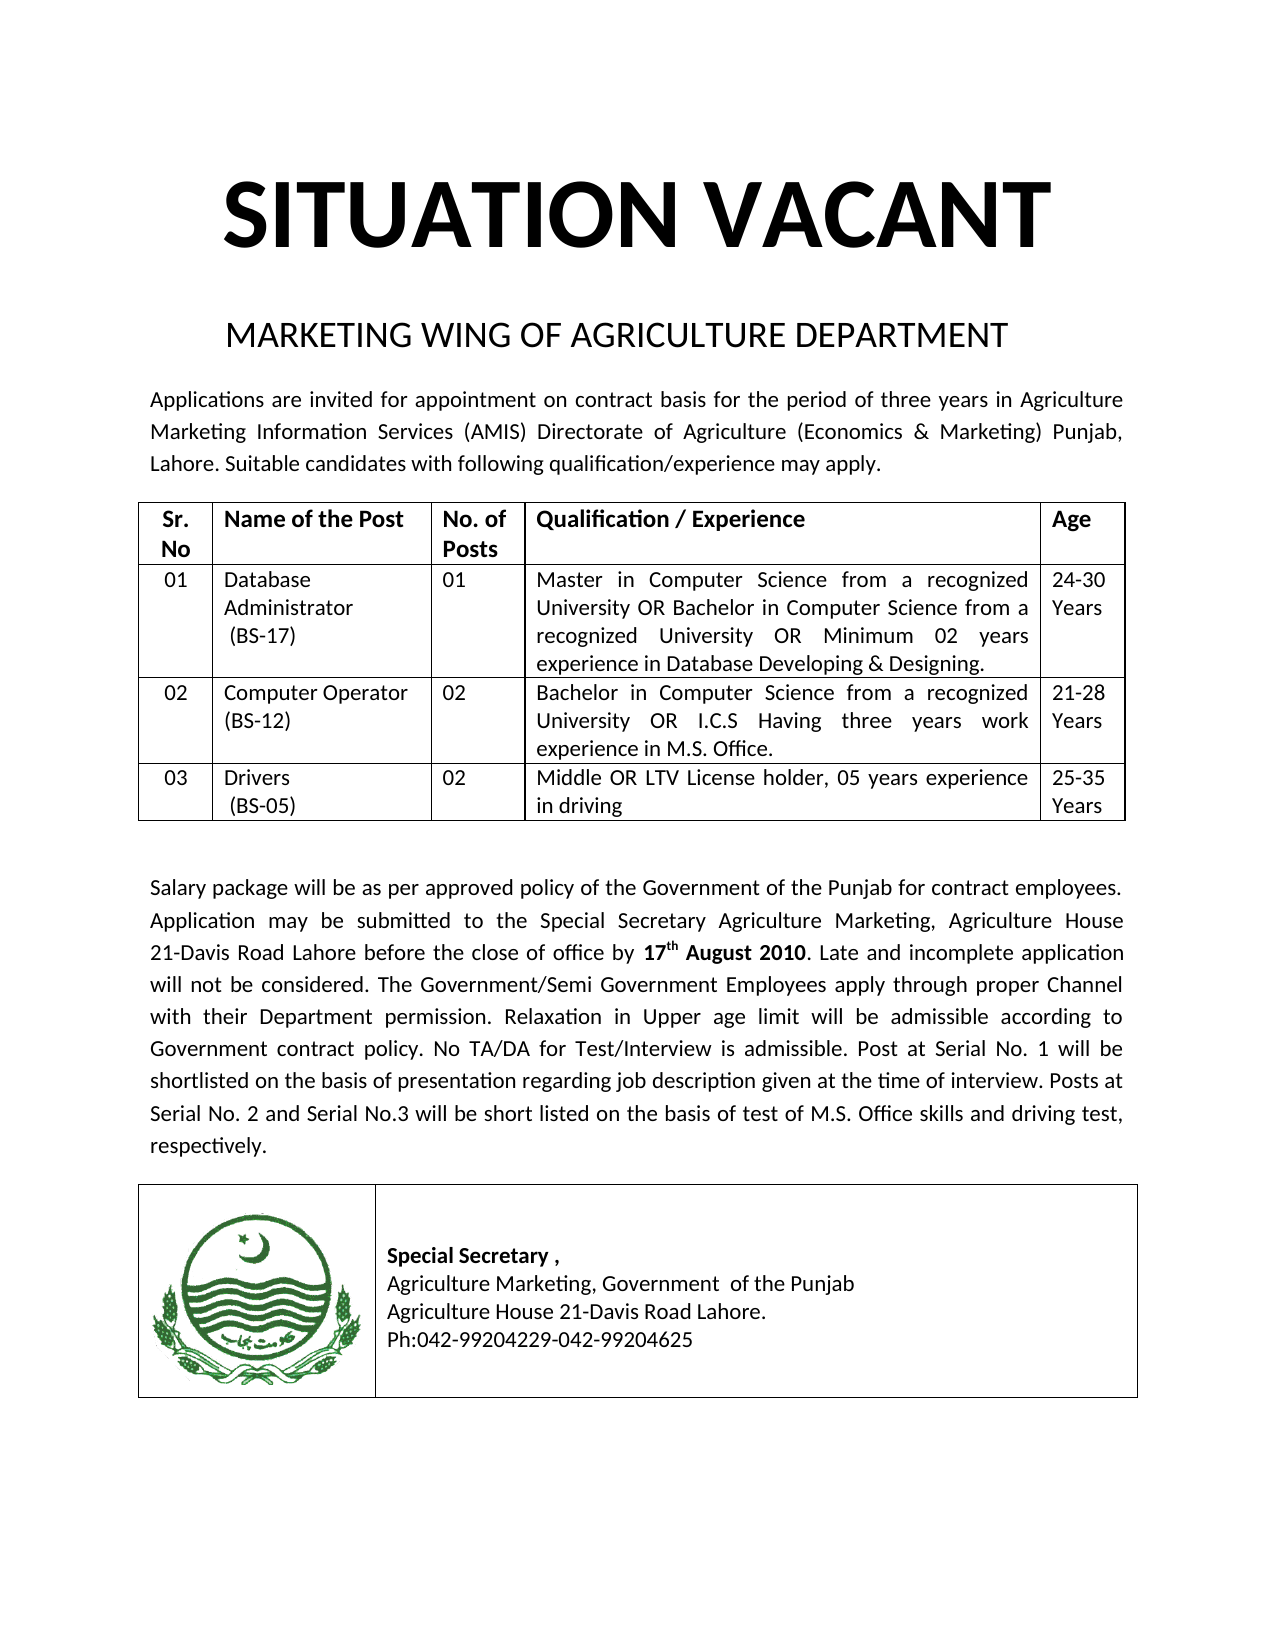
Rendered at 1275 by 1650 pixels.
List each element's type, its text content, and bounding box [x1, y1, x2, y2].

table_cell 01 [139, 565, 212, 677]
table_cell 02 [432, 678, 524, 762]
table_cell 03 [139, 764, 212, 819]
table_cell Computer Operator (BS-12) [213, 678, 431, 762]
table_header Sr. No [139, 503, 212, 564]
table_cell Drivers (BS-05) [213, 764, 431, 819]
text Applications are invited for appointment on contract basis for the period of three years in Agriculture Marketing Information Services (AMIS) Directorate of Agriculture (Economics & Marketing) Punjab, Lahore. Suitable candidates with following qualification/experience may apply. [150, 385, 1125, 477]
table_cell 25-35 Years [1041, 764, 1124, 819]
table_cell 01 [432, 565, 524, 677]
table_cell 21-28 Years [1041, 678, 1124, 762]
text Salary package will be as per approved policy of the Government of the Punjab for contract employees. Application may be submitted to the Special Secretary Agriculture Marketing, Agriculture House 21-Davis Road Lahore before the close of office by 17th August 2010. Late and incomplete application will not be considered. The Government/Semi Government Employees apply through proper Channel with their Department permission. Relaxation in Upper age limit will be admissible according to Government contract policy. No TA/DA for Test/Interview is admissible. Post at Serial No. 1 will be shortlisted on the basis of presentation regarding job description given at the time of interview. Posts at Serial No. 2 and Serial No.3 will be short listed on the basis of test of M.S. Office skills and driving test, respectively. [150, 873, 1125, 1159]
text SITUATION VACANT [150, 150, 1125, 272]
text MARKETING WING OF AGRICULTURE DEPARTMENT [150, 311, 1125, 357]
table_cell Bachelor in Computer Science from a recognized University OR I.C.S Having three years work experience in M.S. Office. [526, 678, 1040, 762]
table_header No. of Posts [432, 503, 524, 564]
table_cell Middle OR LTV License holder, 05 years experience in driving [526, 764, 1040, 819]
table_header Name of the Post [213, 503, 431, 564]
table_header Age [1041, 503, 1124, 564]
table_cell 02 [139, 678, 212, 762]
picture [151, 1213, 363, 1385]
table_header [139, 1185, 375, 1397]
table_header Special Secretary , Agriculture Marketing, Government of the Punjab Agriculture House 21-Davis Road Lahore. Ph:042-99204229-042-99204625 [376, 1185, 1137, 1397]
table_cell 02 [432, 764, 524, 819]
table_cell 24-30 Years [1041, 565, 1124, 677]
table_cell Master in Computer Science from a recognized University OR Bachelor in Computer Science from a recognized University OR Minimum 02 years experience in Database Developing & Designing. [526, 565, 1040, 677]
table_header Qualification / Experience [526, 503, 1040, 564]
table_cell Database Administrator (BS-17) [213, 565, 431, 677]
